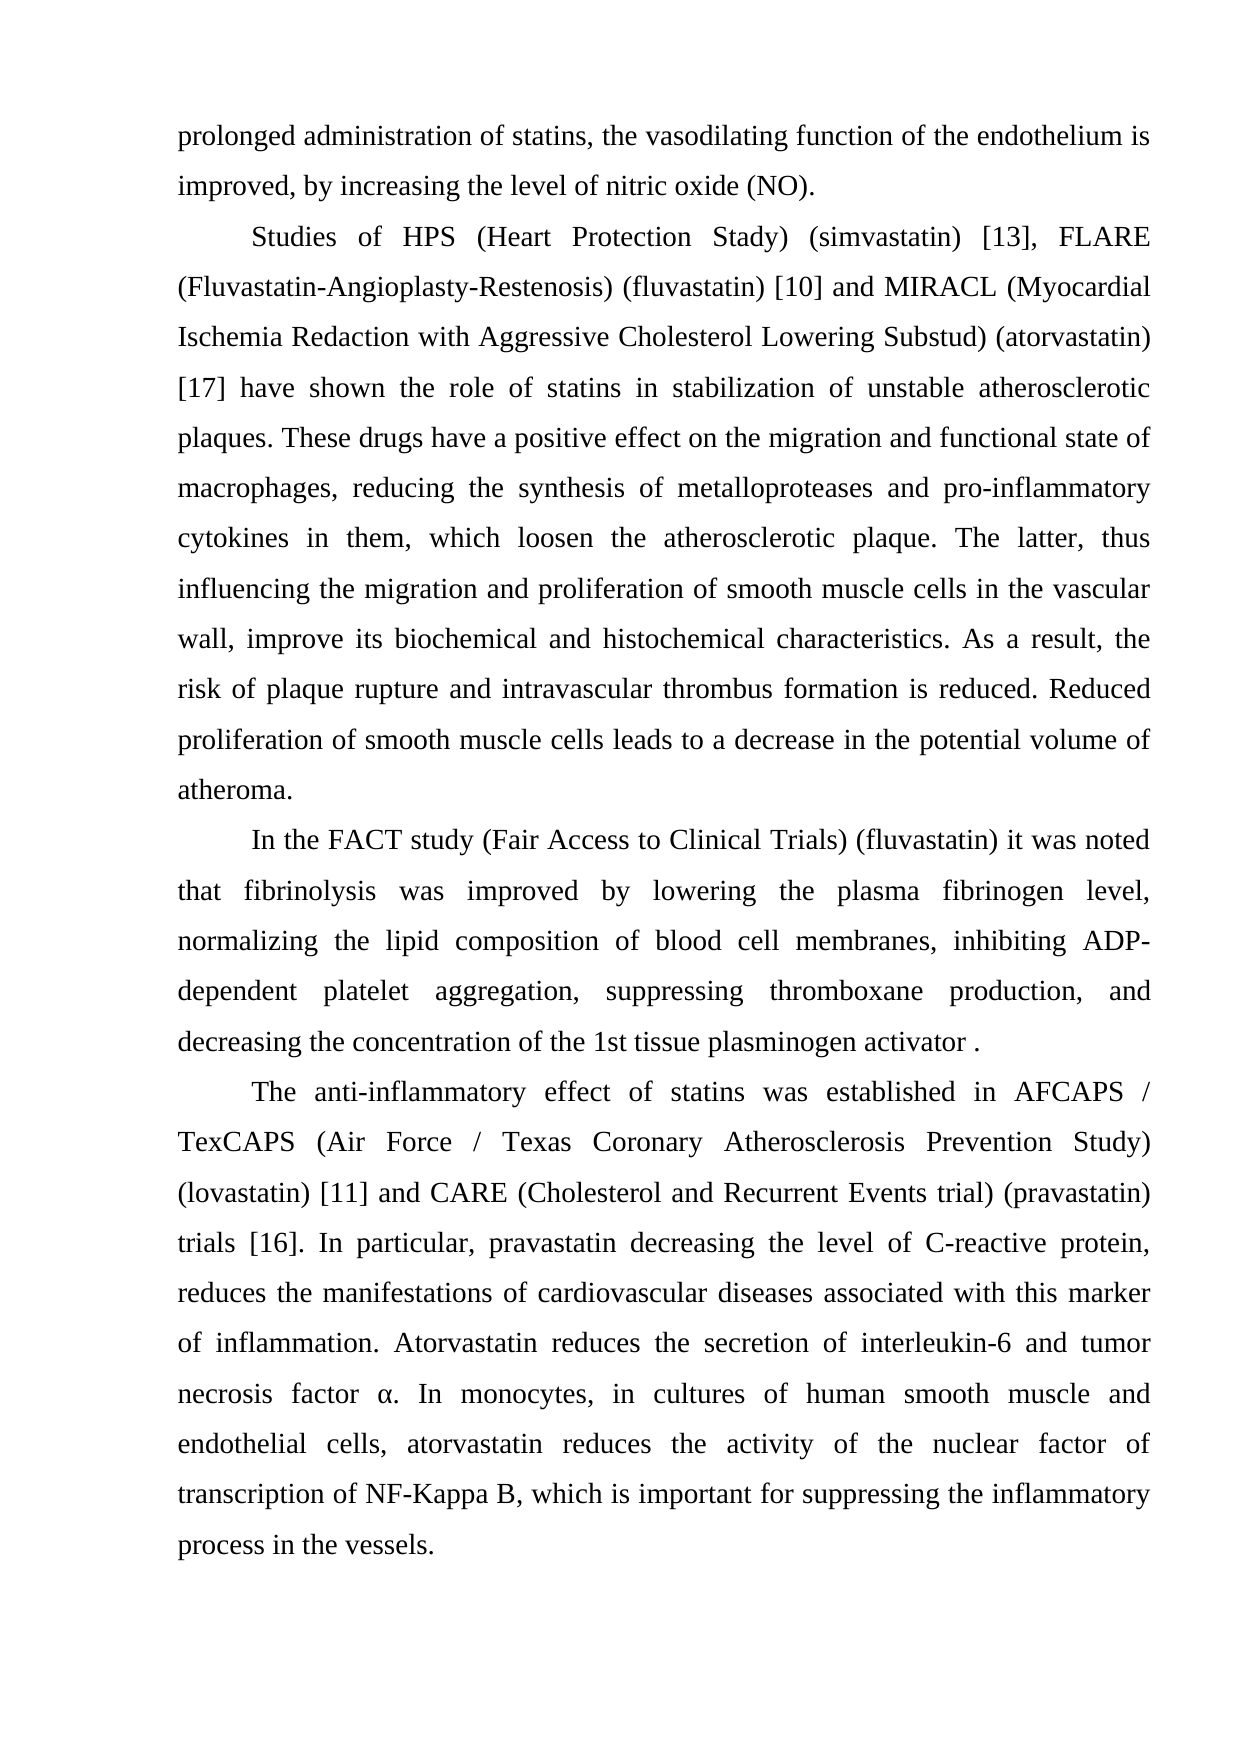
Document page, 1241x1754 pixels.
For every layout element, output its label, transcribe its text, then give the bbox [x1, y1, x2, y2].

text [177, 118, 1152, 202]
text In the FACT study (Fair Access to Clinical Trials) (fluvastatin) it was noted that fibrinolysis was improved by lowering the plasma fibrinogen level, normalizing the lipid composition of blood cell membranes, inhibiting ADP-dependent platelet aggregation, suppressing thromboxane production, and decreasing the concentration of the 1st tissue plasminogen activator . [177, 822, 1152, 1057]
text The anti-inflammatory effect of statins was established in AFCAPS / TexCAPS (Air Force / Texas Coronary Atherosclerosis Prevention Study) (lovastatin) [11] and CARE (Cholesterol and Recurrent Events trial) (pravastatin) trials [16]. In particular, pravastatin decreasing the level of C-reactive protein, reduces the manifestations of cardiovascular diseases associated with this marker of inflammation. Atorvastatin reduces the secretion of interleukin-6 and tumor necrosis factor α. In monocytes, in cultures of human smooth muscle and endothelial cells, atorvastatin reduces the activity of the nuclear factor of transcription of NF-Kappa B, which is important for suppressing the inflammatory process in the vessels. [177, 1074, 1152, 1560]
text Studies of HPS (Heart Protection Stady) (simvastatin) [13], FLARE (Fluvastatin-Angioplasty-Restenosis) (fluvastatin) [10] and MIRACL (Myocardial Ischemia Redaction with Aggressive Cholesterol Lowering Substud) (atorvastatin) [17] have shown the role of statins in stabilization of unstable atherosclerotic plaques. These drugs have a positive effect on the migration and functional state of macrophages, reducing the synthesis of metalloproteases and pro-inflammatory cytokines in them, which loosen the atherosclerotic plaque. The latter, thus influencing the migration and proliferation of smooth muscle cells in the vascular wall, improve its biochemical and histochemical characteristics. As a result, the risk of plaque rupture and intravascular thrombus formation is reduced. Reduced proliferation of smooth muscle cells leads to a decrease in the potential volume of atheroma. [177, 219, 1152, 806]
